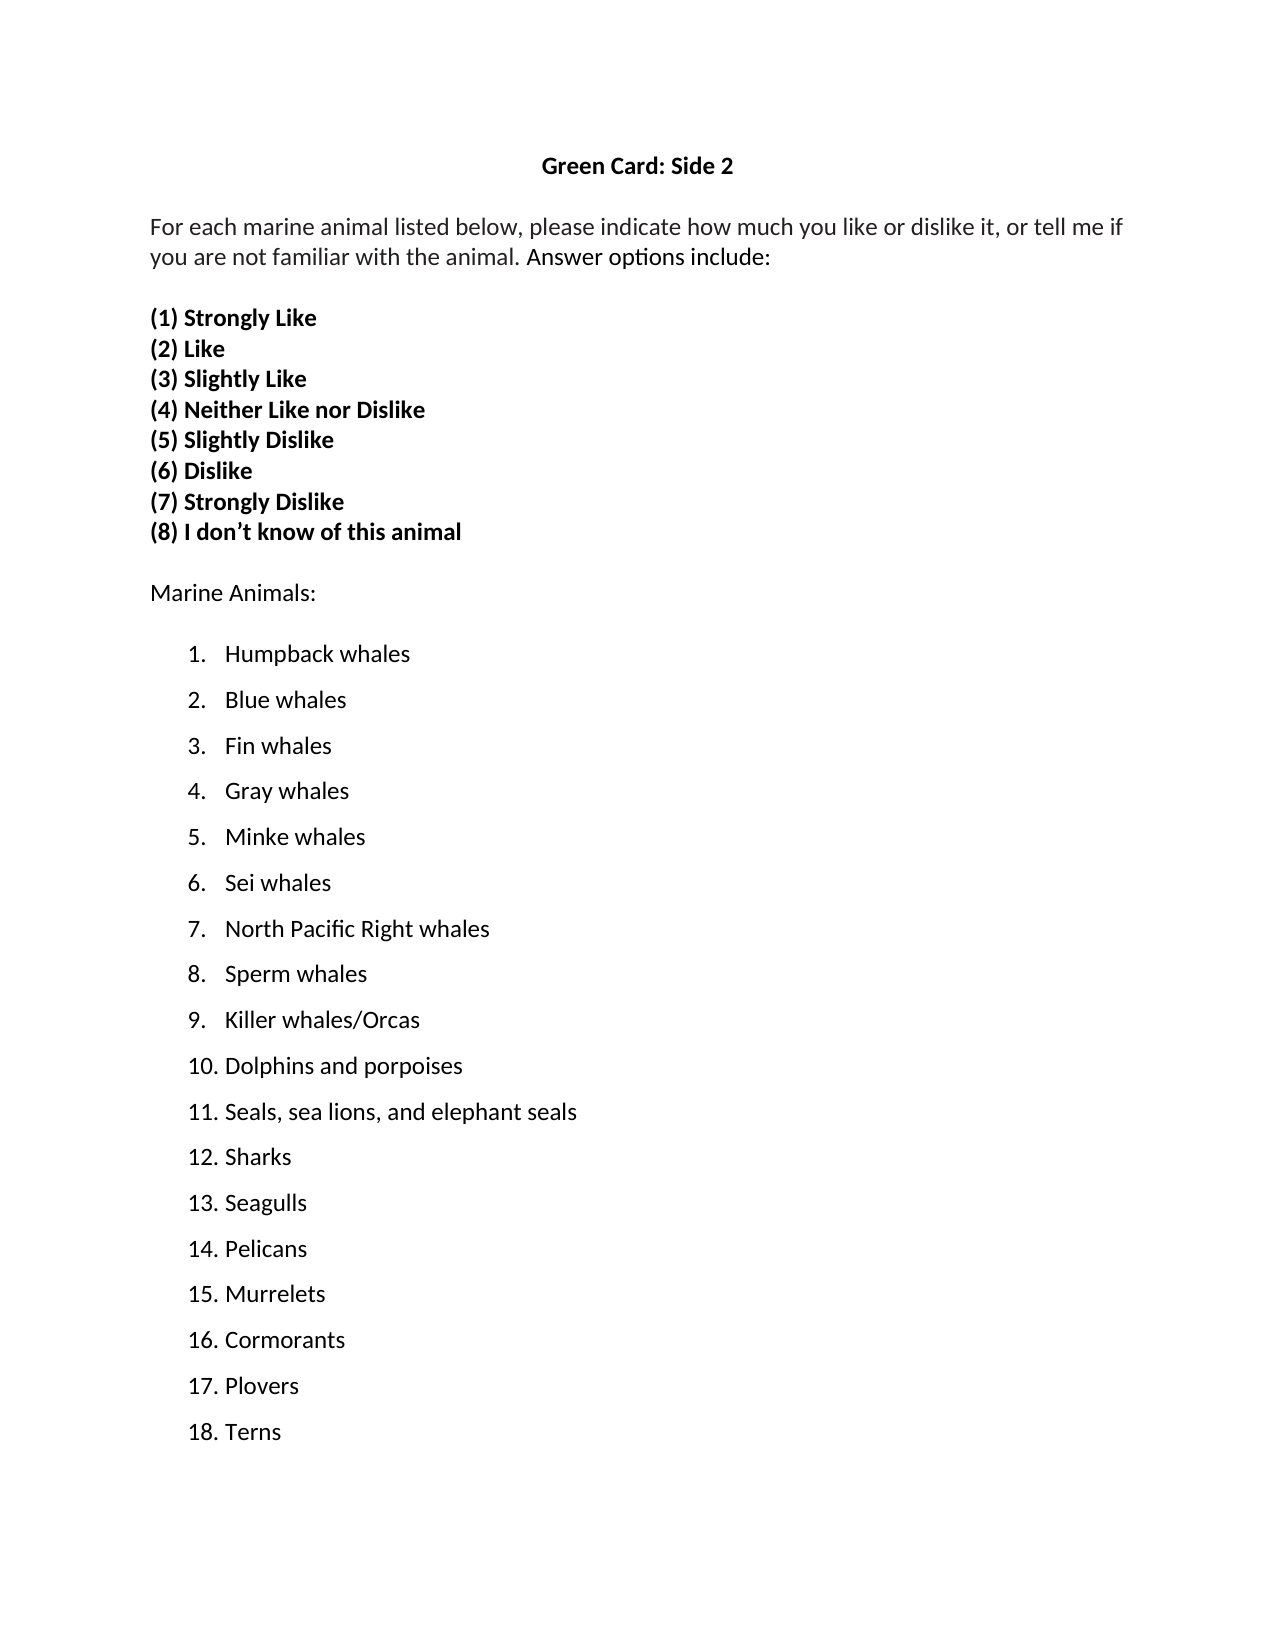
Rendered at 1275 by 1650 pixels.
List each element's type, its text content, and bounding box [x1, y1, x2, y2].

text (3) Slightly Like [150, 364, 1125, 394]
list Killer whales/Orcas [187, 1004, 1125, 1035]
text (4) Neither Like nor Dislike [150, 394, 1125, 425]
list Humpback whales [187, 638, 1125, 669]
text (5) Slightly Dislike [150, 425, 1125, 455]
text (1) Strongly Like [150, 303, 1125, 333]
text Green Card: Side 2 [150, 150, 1125, 181]
list Seagulls [187, 1187, 1125, 1218]
text Marine Animals: [150, 577, 1125, 608]
list Sharks [187, 1141, 1125, 1172]
list Pelicans [187, 1233, 1125, 1263]
list Sei whales [187, 867, 1125, 897]
list Minke whales [187, 821, 1125, 852]
text (8) I don’t know of this animal [150, 516, 1125, 547]
list Gray whales [187, 776, 1125, 806]
list Dolphins and porpoises [187, 1050, 1125, 1080]
list Murrelets [187, 1278, 1125, 1309]
list Cormorants [187, 1324, 1125, 1355]
list Blue whales [187, 684, 1125, 714]
list Seals, sea lions, and elephant seals [187, 1096, 1125, 1126]
list Plovers [187, 1370, 1125, 1401]
text (7) Strongly Dislike [150, 486, 1125, 516]
text For each marine animal listed below, please indicate how much you like or dislike it, or tell me if you are not familiar with the animal. Answer options include: [150, 211, 1125, 272]
list Fin whales [187, 730, 1125, 760]
list Sperm whales [187, 958, 1125, 989]
text (6) Dislike [150, 455, 1125, 486]
list North Pacific Right whales [187, 913, 1125, 943]
list Terns [187, 1416, 1125, 1446]
text (2) Like [150, 333, 1125, 364]
